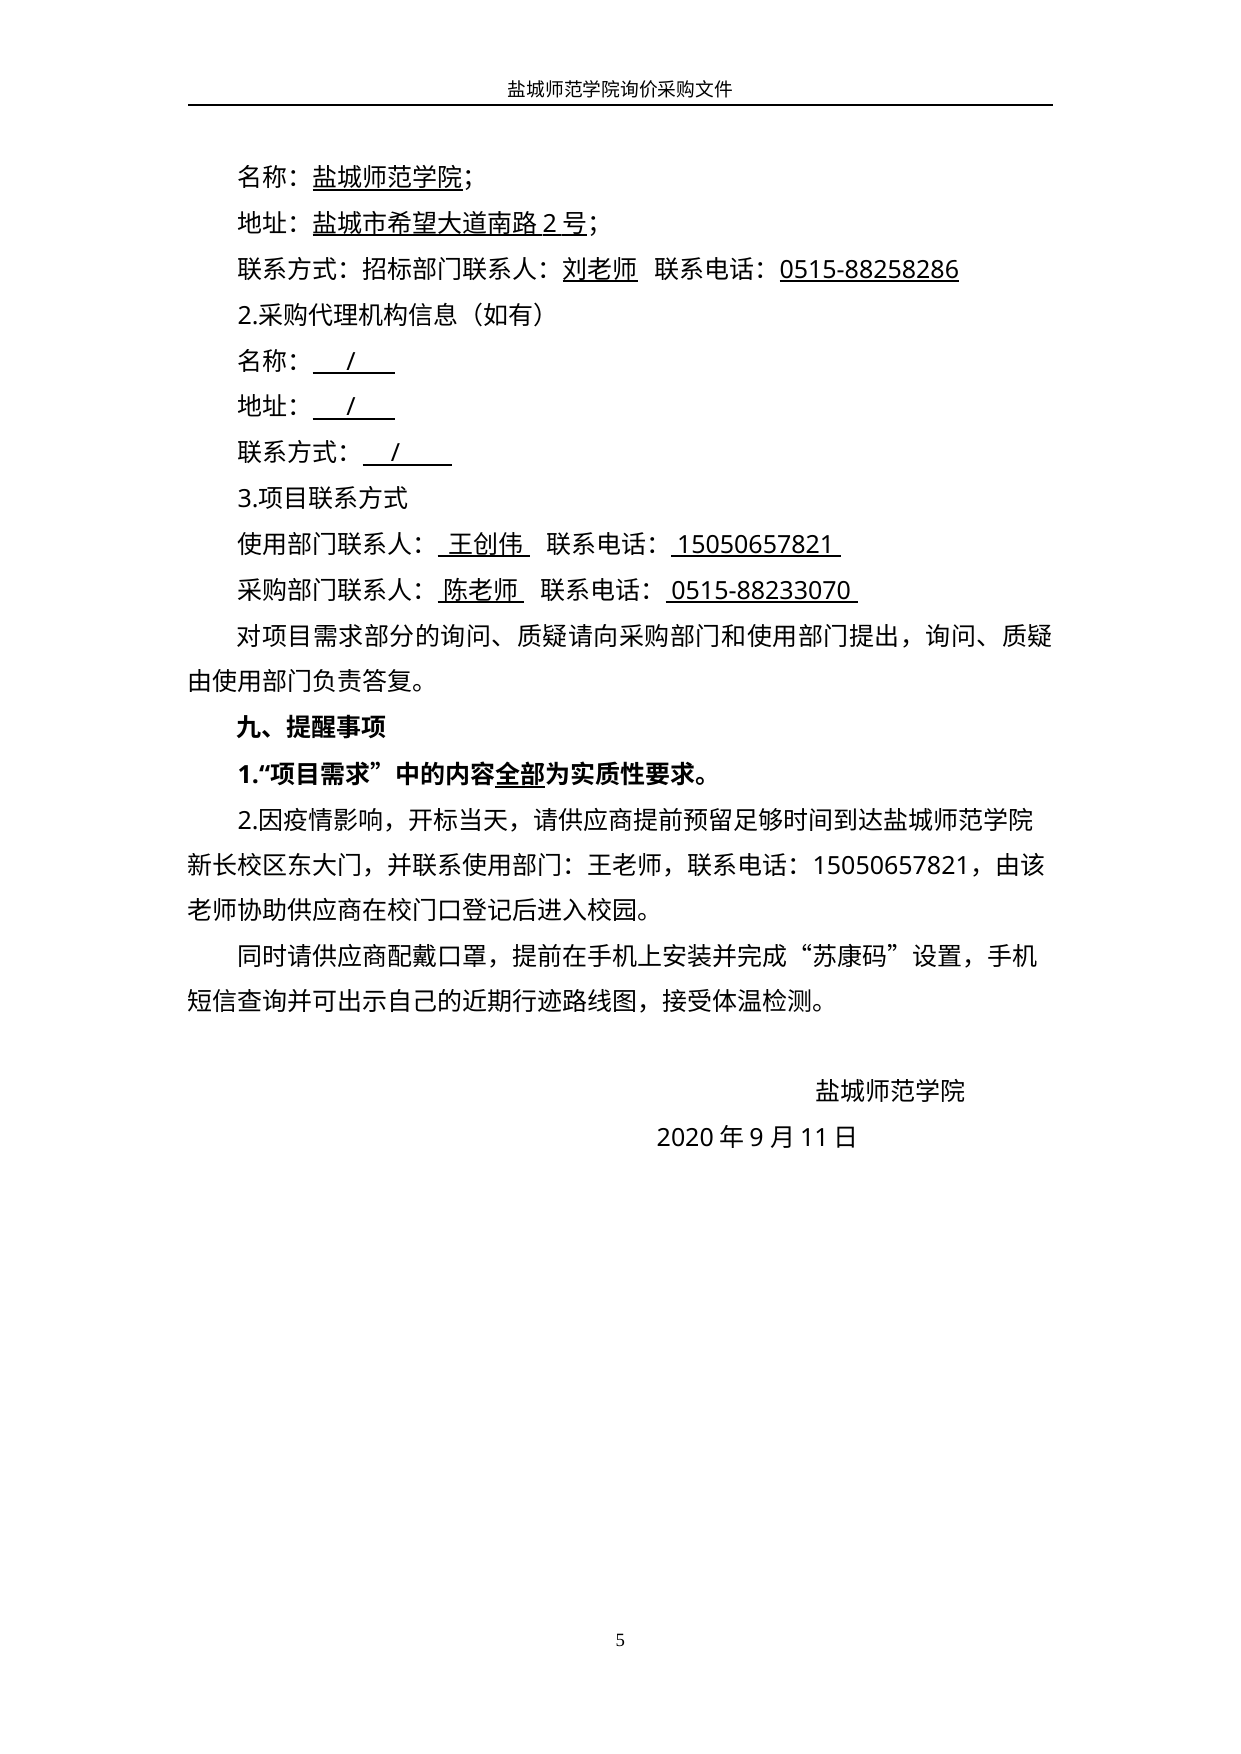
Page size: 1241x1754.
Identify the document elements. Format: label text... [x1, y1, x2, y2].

text 九、提醒事项 [187, 700, 1053, 746]
text 名称： / [187, 333, 1053, 379]
text 地址：盐城市希望大道南路2号； [187, 196, 1053, 242]
text 3.项目联系方式 [187, 471, 1053, 517]
text 名称：盐城师范学院； [187, 150, 1053, 196]
text 同时请供应商配戴口罩，提前在手机上安装并完成“苏康码”设置，手机短信查询并可出示自己的近期行迹路线图，接受体温检测。 [187, 927, 1053, 1018]
text 2.采购代理机构信息（如有） [187, 287, 1053, 333]
text 盐城师范学院 [187, 1063, 965, 1109]
text 2020年9 月11日 [187, 1109, 986, 1155]
text 1.“项目需求”中的内容全部为实质性要求。 [187, 746, 1053, 791]
text 联系方式： / [187, 425, 1053, 471]
text 对项目需求部分的询问、质疑请向采购部门和使用部门提出，询问、质疑由使用部门负责答复。 [187, 608, 1053, 700]
text 采购部门联系人： 陈老师 联系电话： 0515-88233070 [187, 562, 1053, 608]
text 使用部门联系人： 王创伟 联系电话： 15050657821 [187, 517, 1053, 562]
text 地址： / [187, 379, 1053, 425]
text 联系方式：招标部门联系人：刘老师 联系电话：0515-88258286 [187, 242, 1053, 287]
text 2.因疫情影响，开标当天，请供应商提前预留足够时间到达盐城师范学院新长校区东大门，并联系使用部门：王老师，联系电话：15050657821，由该老师协助供应商在校门口登记后进入校园。 [187, 791, 1053, 927]
